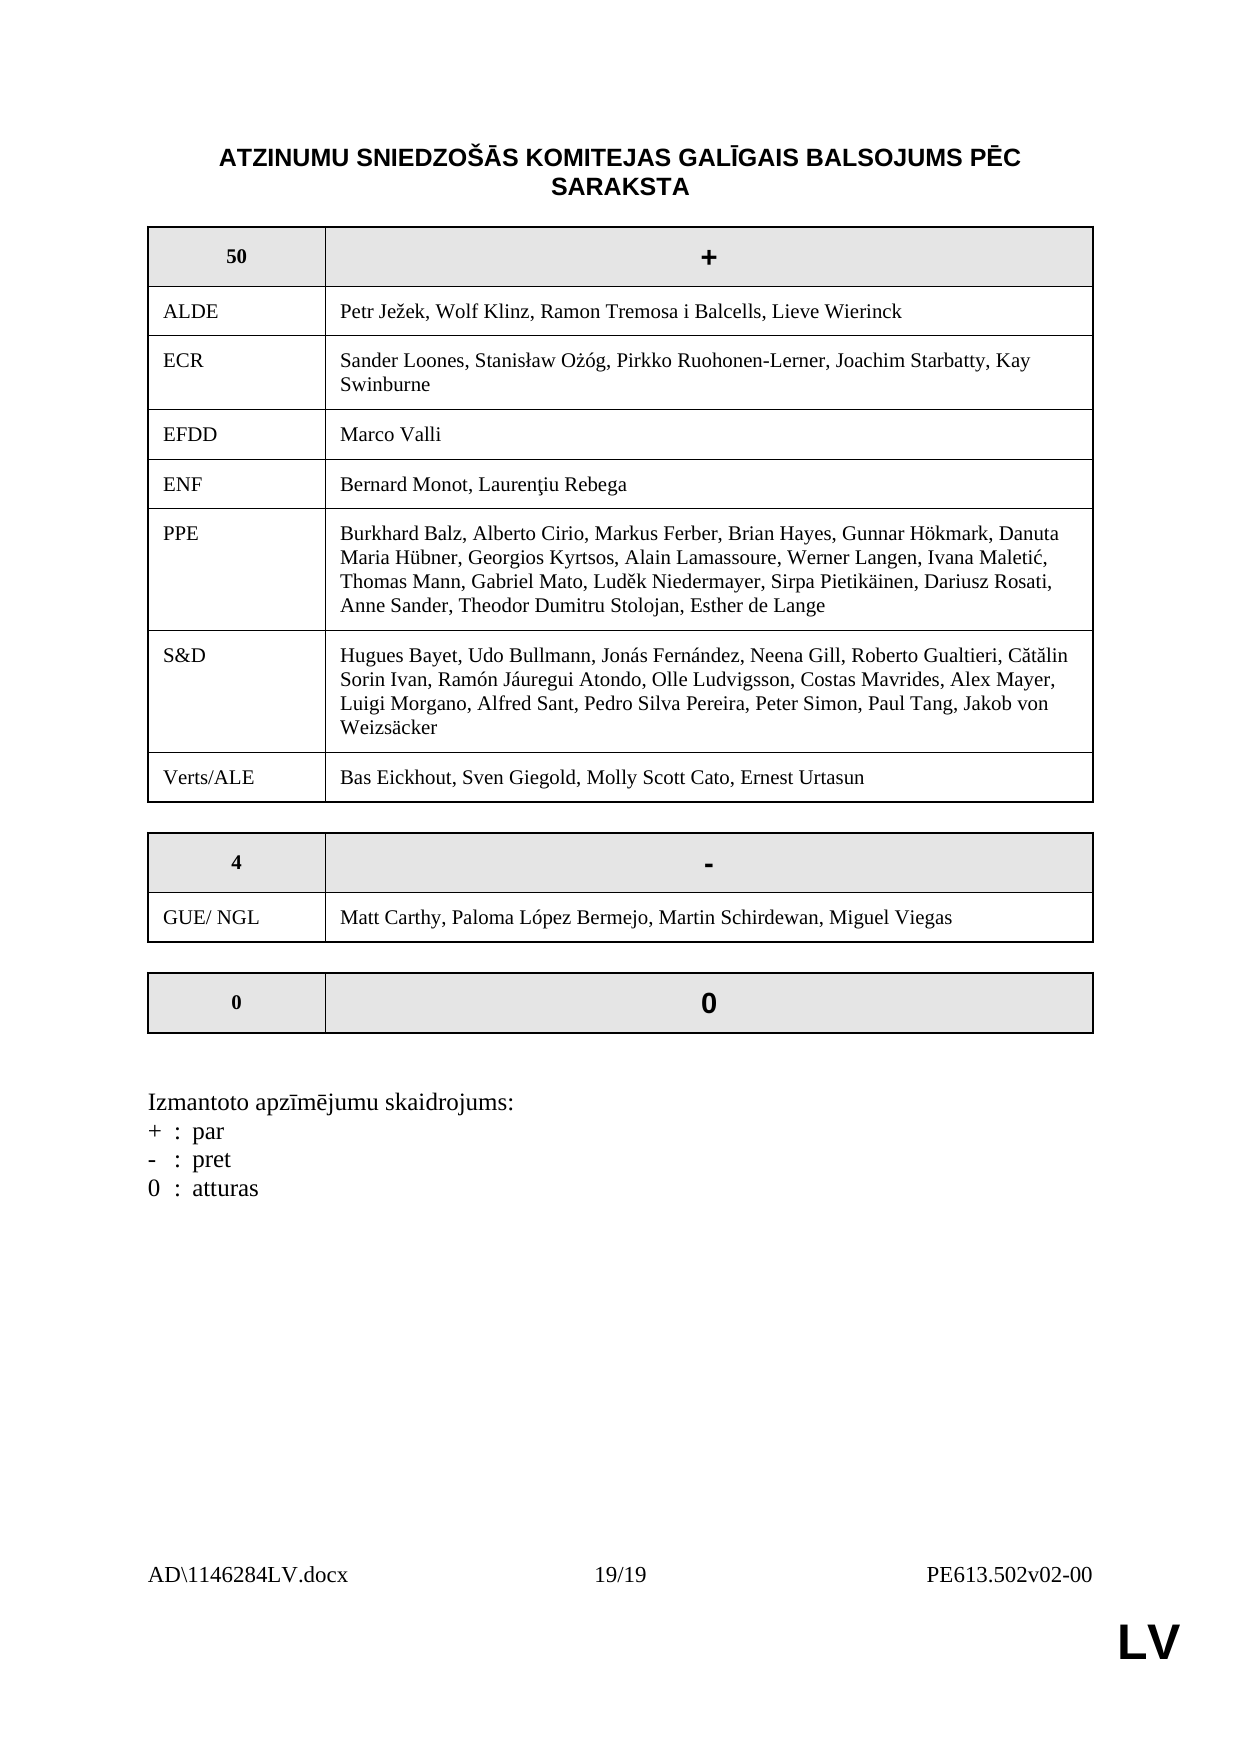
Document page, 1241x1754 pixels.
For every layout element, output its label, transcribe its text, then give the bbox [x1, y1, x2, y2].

table_cell PPE [149, 509, 325, 630]
table_cell Marco Valli [326, 410, 1092, 458]
table_cell Bernard Monot, Laurenţiu Rebega [326, 460, 1092, 508]
table_cell Burkhard Balz, Alberto Cirio, Markus Ferber, Brian Hayes, Gunnar Hökmark, Danuta Maria Hübner, Georgios Kyrtsos, Alain Lamassoure, Werner Langen, Ivana Maletić, Thomas Mann, Gabriel Mato, Luděk Niedermayer, Sirpa Pietikäinen, Dariusz Rosati, Anne Sander, Theodor Dumitru Stolojan, Esther de Lange [326, 509, 1092, 630]
table_cell GUE/ NGL [149, 893, 325, 941]
table_cell ENF [149, 460, 325, 508]
table_cell S&D [149, 631, 325, 752]
table_cell ECR [149, 336, 325, 409]
table_cell Sander Loones, Stanisław Ożóg, Pirkko Ruohonen-Lerner, Joachim Starbatty, Kay Swinburne [326, 336, 1092, 409]
table_cell ALDE [149, 287, 325, 335]
table_cell Petr Ježek, Wolf Klinz, Ramon Tremosa i Balcells, Lieve Wierinck [326, 287, 1092, 335]
table_header 4 [149, 834, 325, 892]
table_header 0 [326, 974, 1092, 1032]
text 0 : atturas [148, 1173, 1092, 1202]
text - : pret [148, 1144, 1092, 1173]
table_header 0 [149, 974, 325, 1032]
table_cell Bas Eickhout, Sven Giegold, Molly Scott Cato, Ernest Urtasun [326, 753, 1092, 801]
table_header - [326, 834, 1092, 892]
table_header 50 [149, 228, 325, 286]
text + : par [148, 1116, 1092, 1144]
table_cell Verts/ALE [149, 753, 325, 801]
subtitle ATZINUMU SNIEDZOŠĀS KOMITEJAS GALĪGAIS BALSOJUMS PĒC SARAKSTA [148, 143, 1092, 201]
table_cell Hugues Bayet, Udo Bullmann, Jonás Fernández, Neena Gill, Roberto Gualtieri, Cătălin Sorin Ivan, Ramón Jáuregui Atondo, Olle Ludvigsson, Costas Mavrides, Alex Mayer, Luigi Morgano, Alfred Sant, Pedro Silva Pereira, Peter Simon, Paul Tang, Jakob von Weizsäcker [326, 631, 1092, 752]
table_cell EFDD [149, 410, 325, 458]
table_header + [326, 228, 1092, 286]
table_cell Matt Carthy, Paloma López Bermejo, Martin Schirdewan, Miguel Viegas [326, 893, 1092, 941]
text Izmantoto apzīmējumu skaidrojums: [148, 1087, 1092, 1116]
